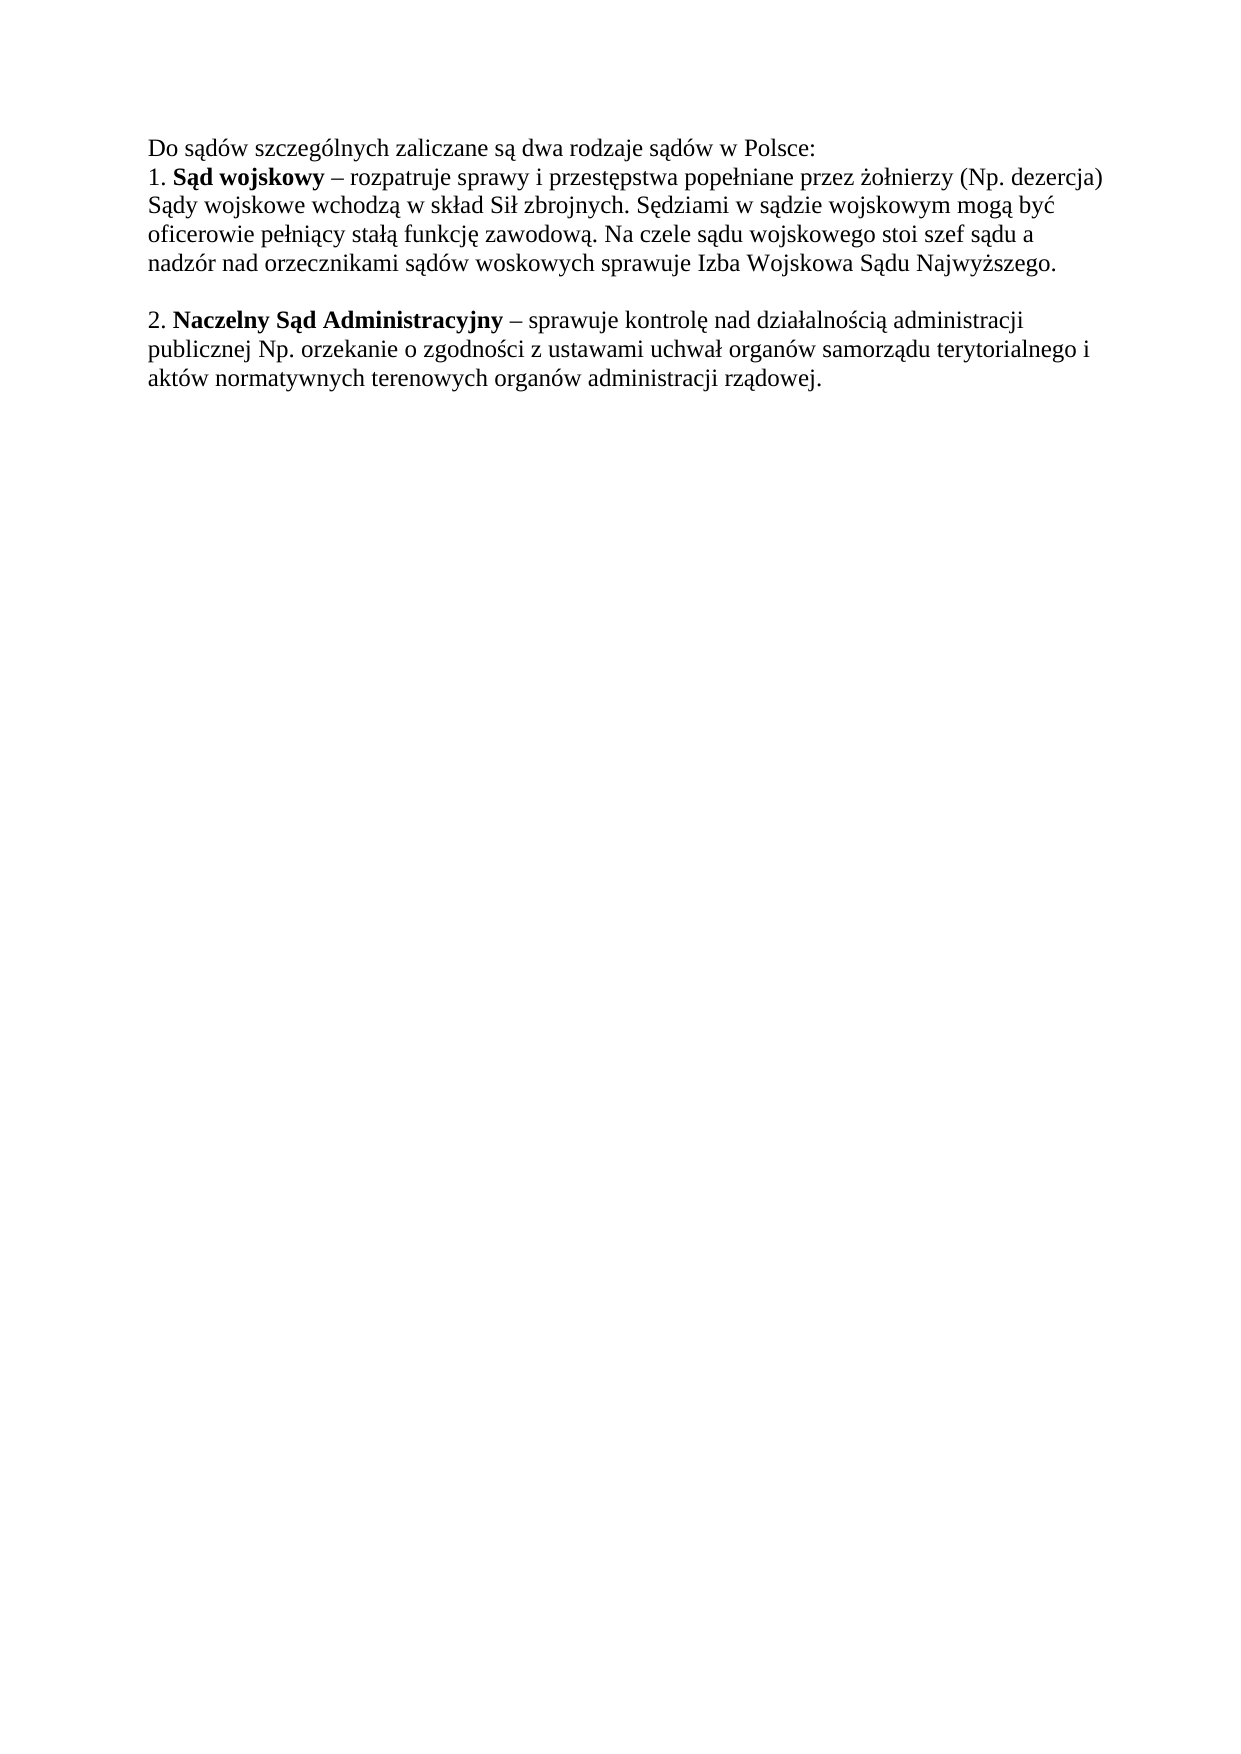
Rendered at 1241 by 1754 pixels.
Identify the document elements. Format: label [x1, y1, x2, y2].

text [148, 133, 1107, 420]
